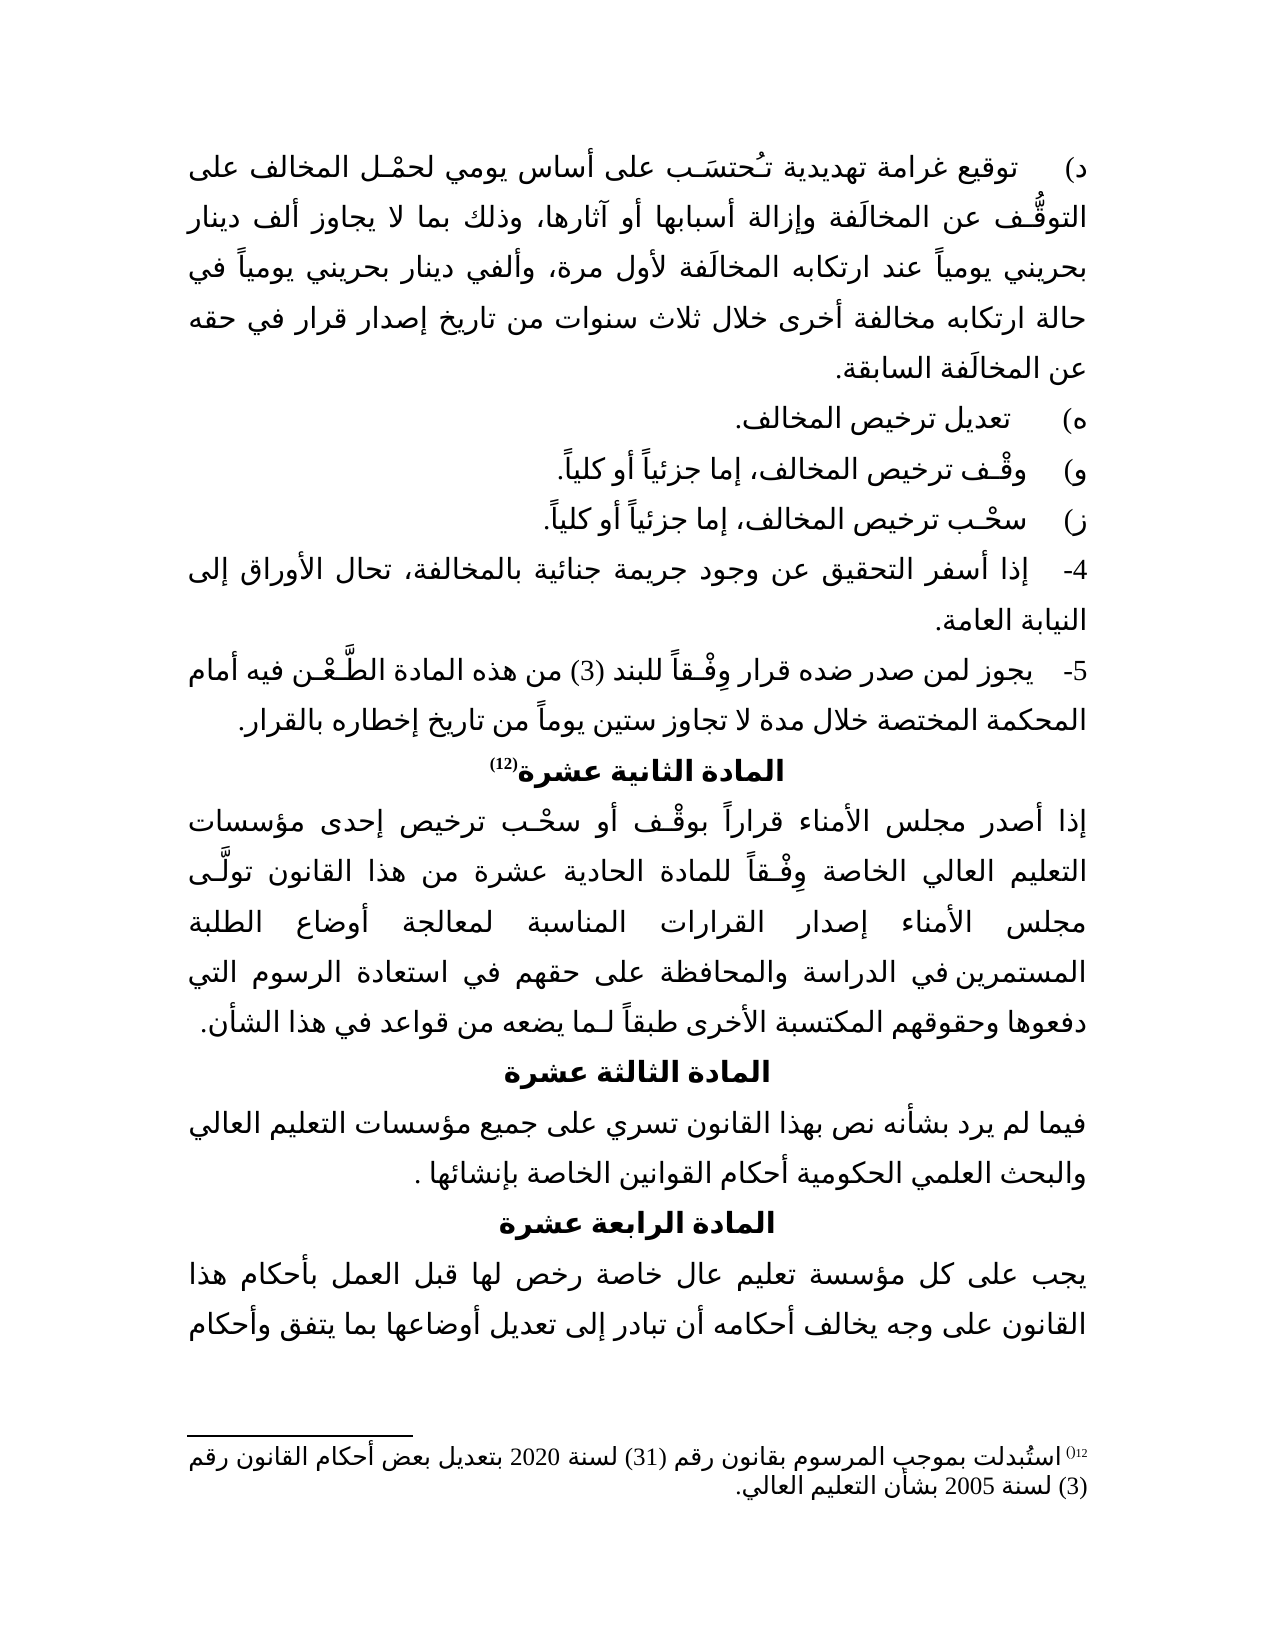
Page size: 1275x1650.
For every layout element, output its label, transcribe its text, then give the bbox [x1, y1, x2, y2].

text 5- يجوز لمن صدر ضده قرار وِفْـقاً للبند (3) من هذه المادة الطَّـعْـن فيه أمام المحكمة المختصة خلال مدة لا تجاوز ستين يوماً من تاريخ إخطاره بالقرار. [187, 653, 1087, 737]
text المادة الثالثة عشرة [187, 1056, 1087, 1089]
text ‌و) وقْـف ترخيص المخالف، إما جزئياً أو كلياً. [187, 452, 1087, 485]
text ‌ه) تعديل ترخيص المخالف. [187, 402, 1087, 435]
text 4- إذا أسفر التحقيق عن وجود جريمة جنائية بالمخالفة، تحال الأوراق إلى النيابة العامة. [187, 552, 1087, 636]
text المادة الثانية عشرة() [187, 754, 1087, 787]
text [187, 1257, 1087, 1341]
text المادة الرابعة عشرة [187, 1207, 1087, 1240]
text ‌ز) سحْـب ترخيص المخالف، إما جزئياً أو كلياً. [187, 502, 1087, 536]
text ‌د) توقيع غرامة تهديدية تـُحتسَـب على أساس يومي لحمْـل المخالف على التوقُّـف عن المخالَفة وإزالة أسبابها أو آثارها، وذلك بما لا يجاوز ألف دينار بحريني يومياً عند ارتكابه المخالَفة لأول مرة، وألفي دينار بحريني يومياً في حالة ارتكابه مخالفة أخرى خلال ثلاث سنوات من تاريخ إصدار قرار في حقه عن المخالَفة السابقة. [187, 150, 1087, 385]
text إذا أصدر مجلس الأمناء قراراً بوقْـف أو سحْـب ترخيص إحدى مؤسسات التعليم العالي الخاصة وِفْـقاً للمادة الحادية عشرة من هذا القانون تولَّـى مجلس الأمناء إصدار القرارات المناسبة لمعالجة أوضاع الطلبة المستمرين في الدراسة والمحافظة على حقهم في استعادة الرسوم التي دفعوها وحقوقهم المكتسبة الأخرى طبقاً لـما يضعه من قواعد في هذا الشأن. [187, 804, 1087, 1039]
text فيما لم يرد بشأنه نص بهذا القانون تسري على جميع مؤسسات التعليم العالي والبحث العلمي الحكومية أحكام القوانين الخاصة بإنشائها . [187, 1106, 1087, 1190]
